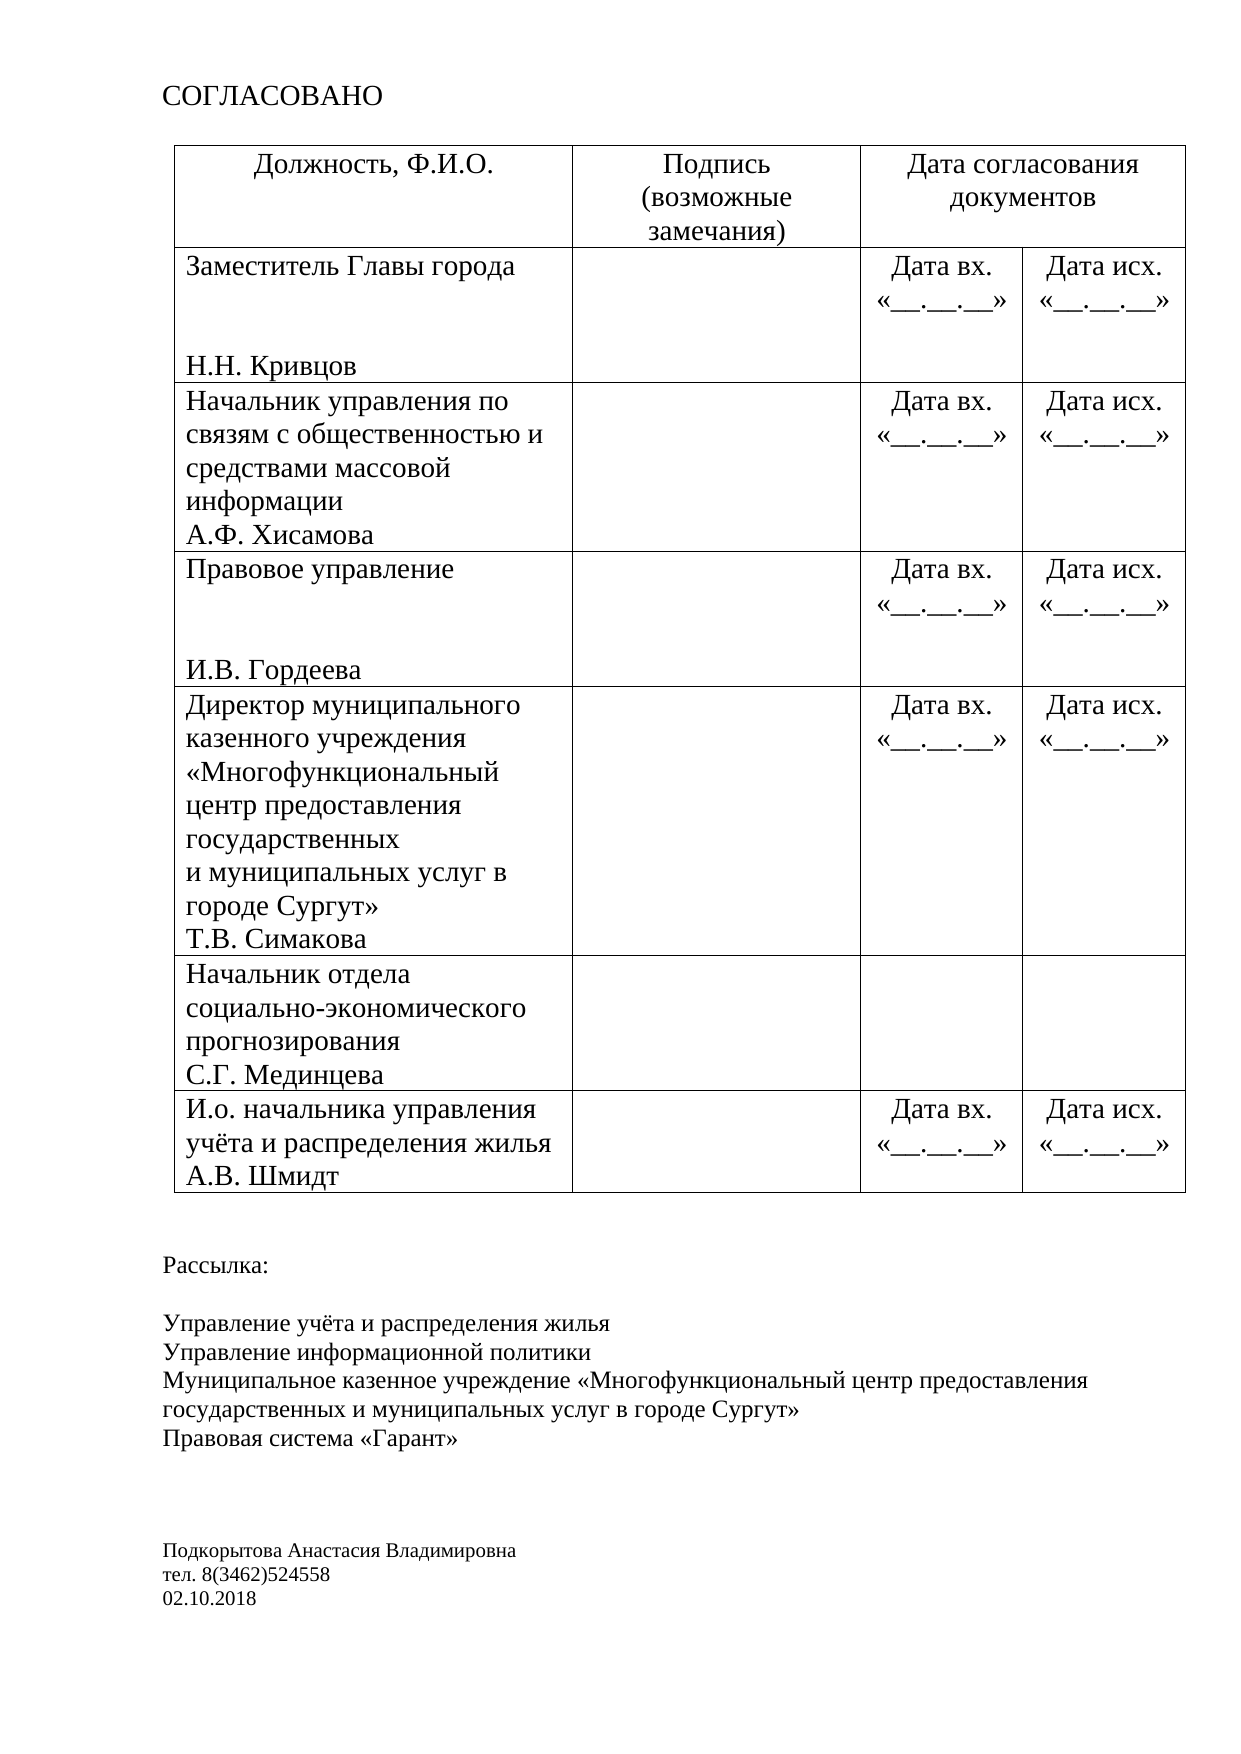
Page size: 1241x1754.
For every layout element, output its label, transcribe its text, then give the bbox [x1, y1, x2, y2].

text Подкорытова Анастасия Владимировна [162, 1538, 1181, 1562]
table_cell [573, 383, 860, 551]
text тел. 8(3462)524558 [162, 1562, 1181, 1586]
table_cell Дата исх. «__.__.__» [1023, 248, 1185, 382]
text Муниципальное казенное учреждение «Многофункциональный центр предоставления государственных и муниципальных услуг в городе Сургут» [162, 1366, 1181, 1423]
table_cell [573, 1091, 860, 1192]
text Правовая система «Гарант» [162, 1423, 1181, 1452]
text Рассылка: [162, 1251, 1181, 1279]
text СОГЛАСОВАНО [118, 78, 1181, 111]
table_cell [1023, 956, 1185, 1090]
table_cell Директор муниципального казенного учреждения «Многофункциональный центр предоставления государственных и муниципальных услуг в городе Сургут» Т.В. Симакова [175, 687, 572, 955]
table_cell И.о. начальника управления учёта и распределения жилья А.В. Шмидт [175, 1091, 572, 1192]
table_cell Правовое управление И.В. Гордеева [175, 552, 572, 686]
table_cell Начальник отдела социально-экономического прогнозирования С.Г. Мединцева [175, 956, 572, 1090]
table_cell [573, 552, 860, 686]
table_cell Дата исх. «__.__.__» [1023, 1091, 1185, 1192]
table_header Дата согласования документов [861, 146, 1185, 247]
table_cell Дата вх. «__.__.__» [861, 552, 1022, 686]
table_cell Дата исх. «__.__.__» [1023, 687, 1185, 955]
table_header Подпись (возможные замечания) [573, 146, 860, 247]
table_cell Заместитель Главы города Н.Н. Кривцов [175, 248, 572, 382]
table_cell Дата вх. «__.__.__» [861, 248, 1022, 382]
table_cell Начальник управления по связям с общественностью и средствами массовой информации А.Ф. Хисамова [175, 383, 572, 551]
table_header Должность, Ф.И.О. [175, 146, 572, 247]
table_cell [861, 956, 1022, 1090]
table_cell [573, 687, 860, 955]
table_cell Дата вх. «__.__.__» [861, 687, 1022, 955]
table_cell [573, 956, 860, 1090]
table_cell Дата исх. «__.__.__» [1023, 552, 1185, 686]
table_cell Дата вх. «__.__.__» [861, 1091, 1022, 1192]
table_cell Дата вх. «__.__.__» [861, 383, 1022, 551]
table_cell Дата исх. «__.__.__» [1023, 383, 1185, 551]
text Управление учёта и распределения жилья [162, 1308, 1181, 1337]
table_cell [573, 248, 860, 382]
text Управление информационной политики [162, 1337, 1181, 1366]
text 02.10.2018 [162, 1586, 1181, 1610]
